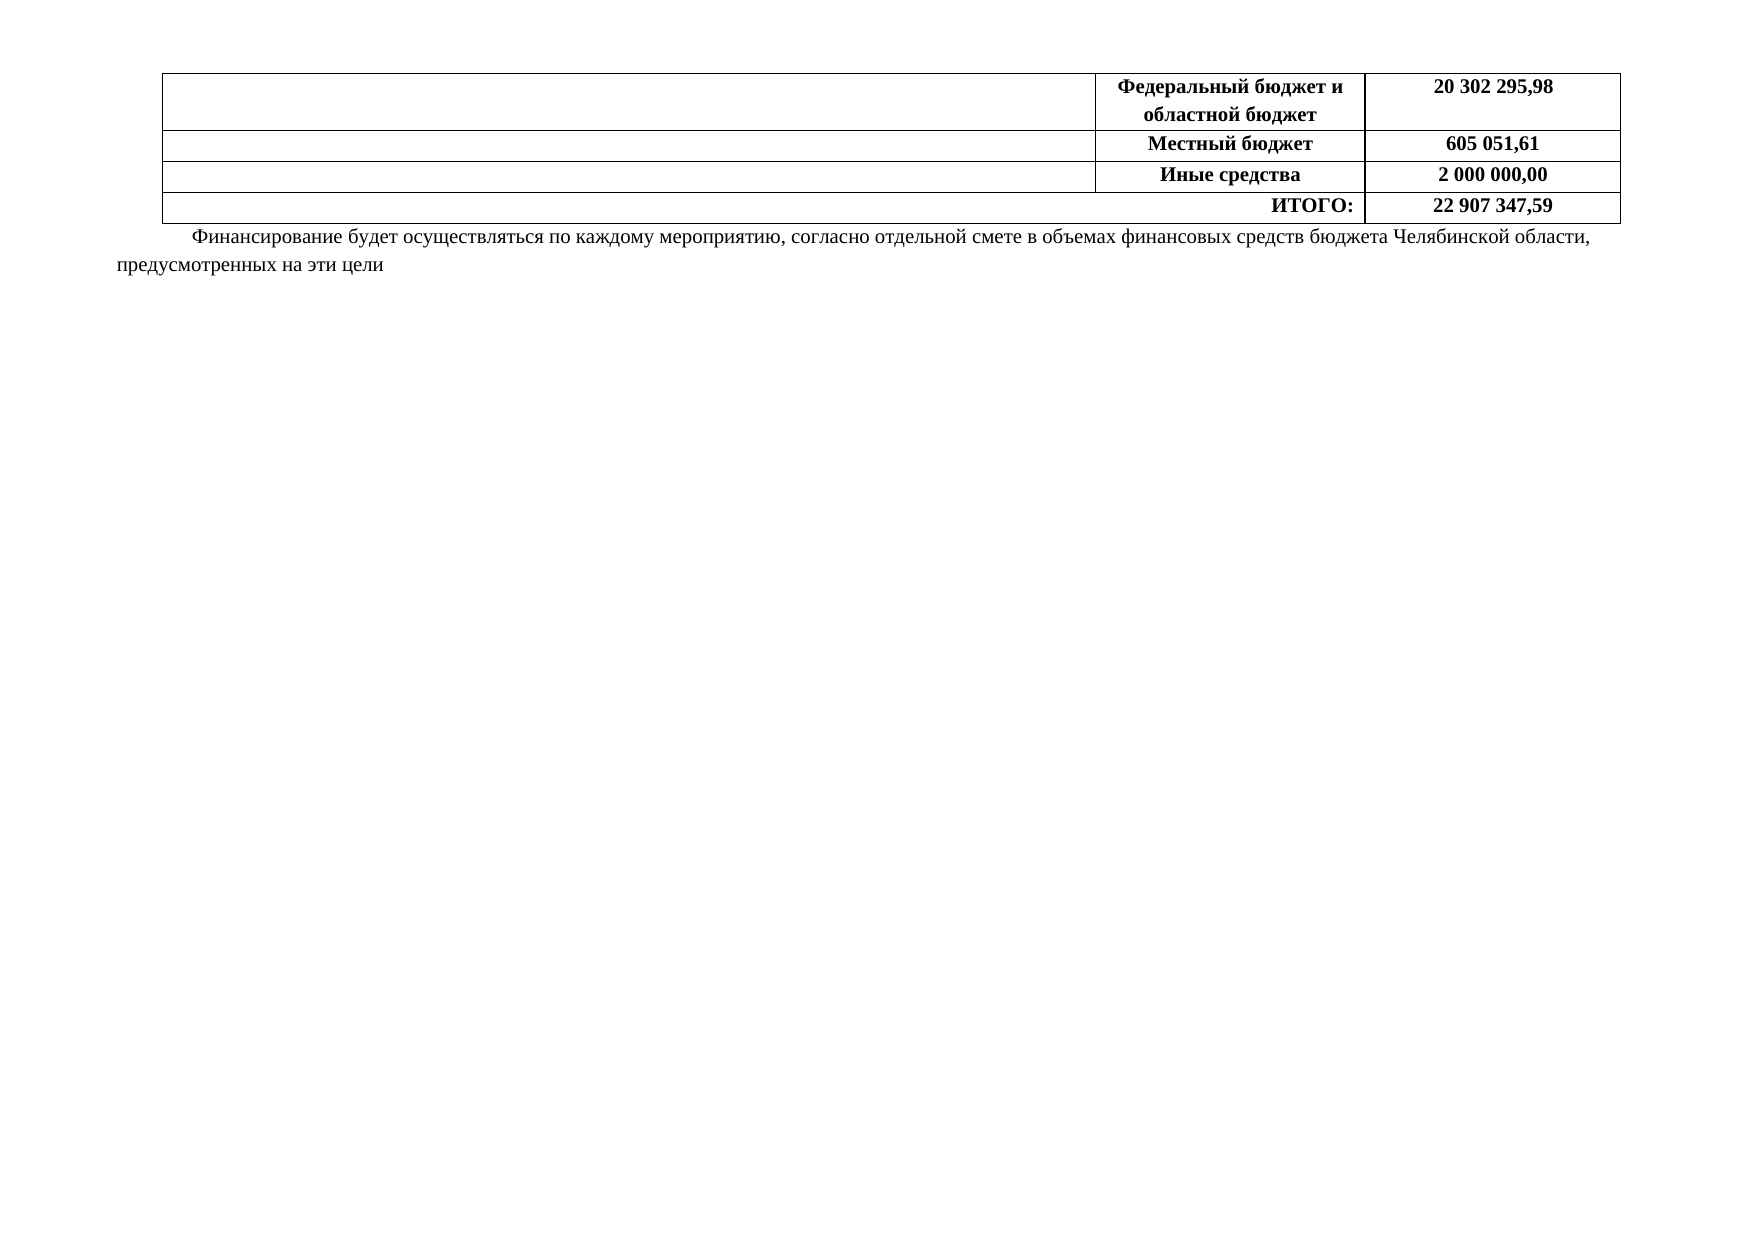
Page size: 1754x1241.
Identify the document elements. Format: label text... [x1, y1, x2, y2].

text Финансирование будет осуществляться по каждому мероприятию, согласно отдельной смете в объемах финансовых средств бюджета Челябинской области, предусмотренных на эти цели [117, 224, 1666, 276]
table_cell 20 302 295,98 [1366, 74, 1620, 129]
table_cell ИТОГО: [163, 193, 1364, 223]
table_cell [163, 131, 1095, 161]
table_cell Федеральный бюджет и областной бюджет [1096, 74, 1364, 129]
table_cell Иные средства [1096, 162, 1364, 192]
table_cell [163, 74, 1095, 129]
table_cell [163, 162, 1095, 192]
table_cell 605 051,61 [1366, 131, 1620, 161]
table_cell 22 907 347,59 [1366, 193, 1620, 223]
table_cell Местный бюджет [1096, 131, 1364, 161]
table_cell 2 000 000,00 [1366, 162, 1620, 192]
